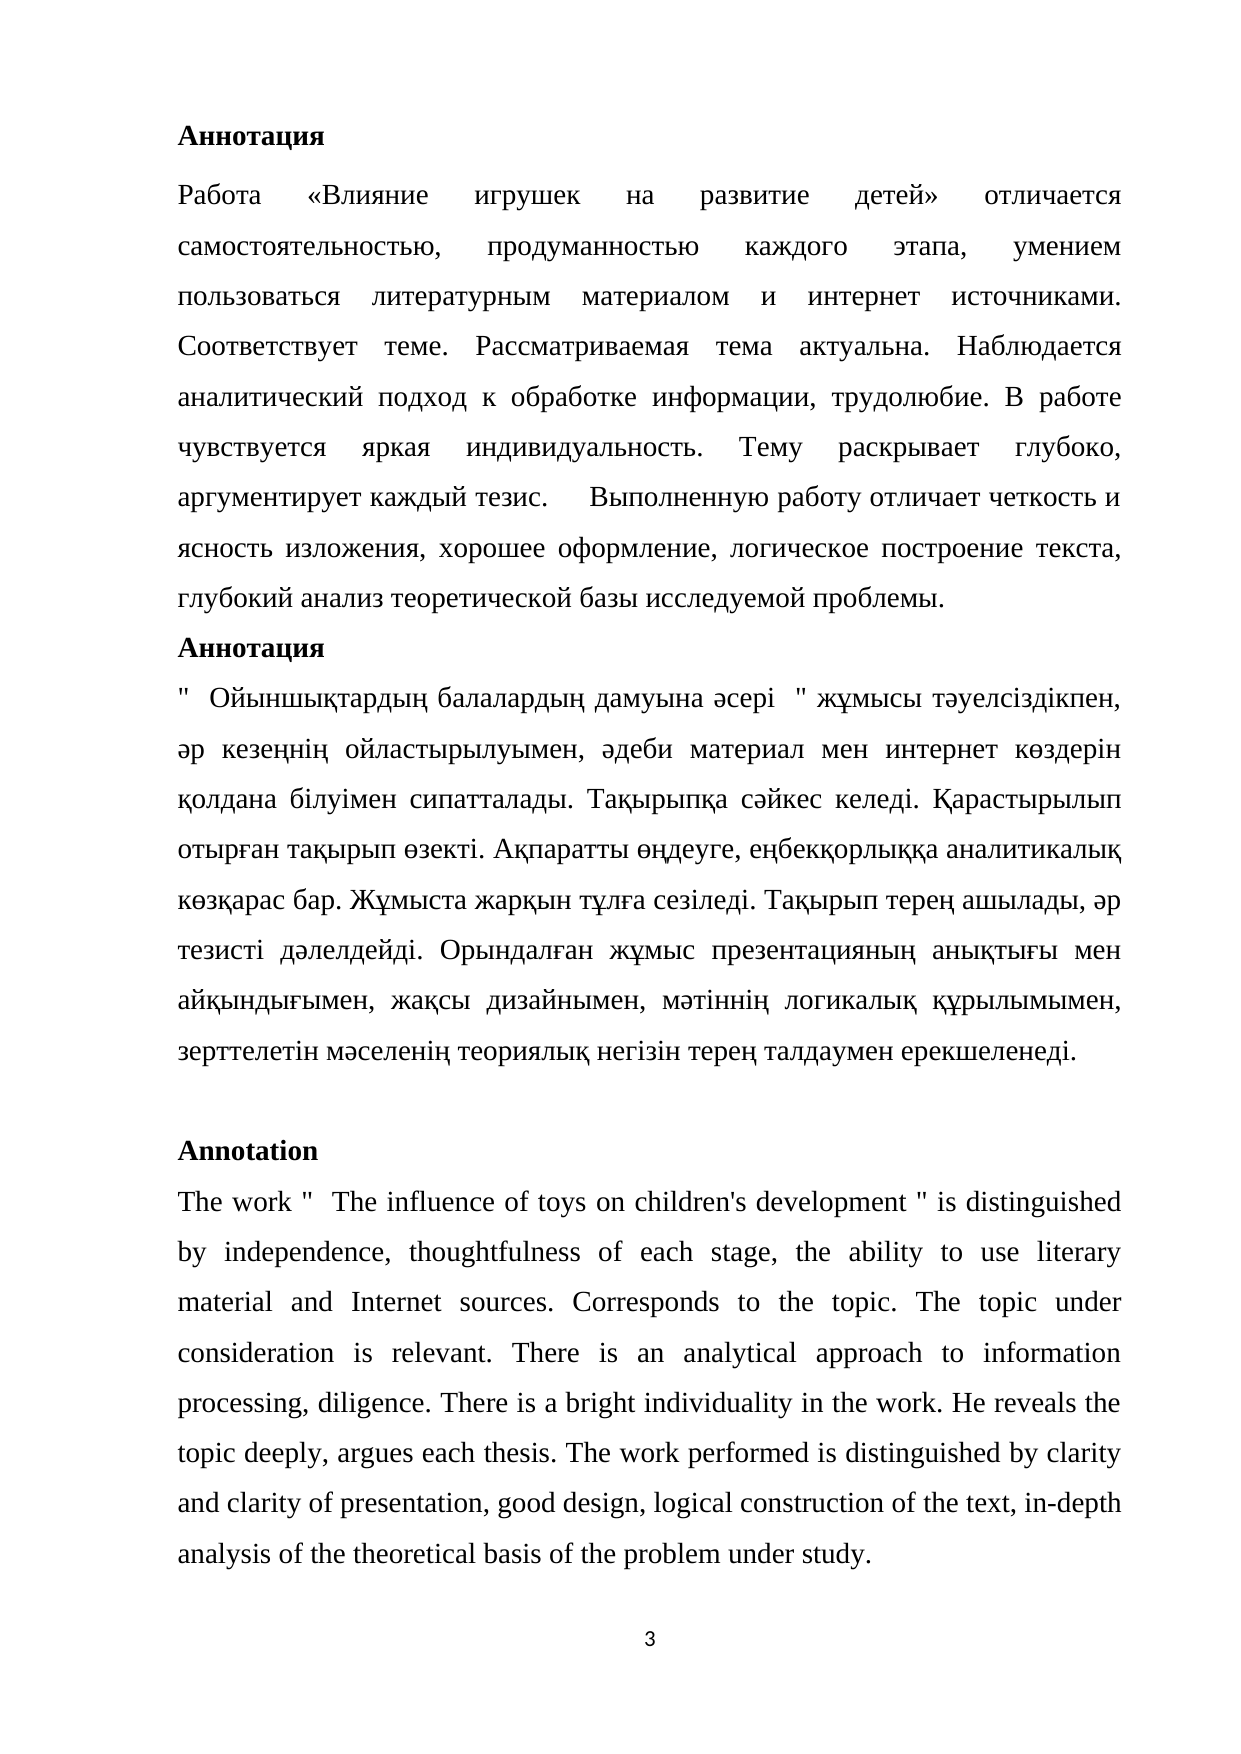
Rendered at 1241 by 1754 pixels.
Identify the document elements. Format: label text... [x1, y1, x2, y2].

text Работа «Влияние игрушек на развитие детей» отличается самостоятельностью, продуманностью каждого этапа, умением пользоваться литературным материалом и интернет источниками. Соответствует теме. Рассматриваемая тема актуальна. Наблюдается аналитический подход к обработке информации, трудолюбие. В работе чувствуется яркая индивидуальность. Тему раскрывает глубоко, аргументирует каждый тезис. Выполненную работу отличает четкость и ясность изложения, хорошее оформление, логическое построение текста, глубокий анализ теоретической базы исследуемой проблемы. [177, 177, 1122, 613]
text " Ойыншықтардың балалардың дамуына әсері " жұмысы тәуелсіздікпен, әр кезеңнің ойластырылуымен, әдеби материал мен интернет көздерін қолдана білуімен сипатталады. Тақырыпқа сәйкес келеді. Қарастырылып отырған тақырып өзекті. Ақпаратты өңдеуге, еңбекқорлыққа аналитикалық көзқарас бар. Жұмыста жарқын тұлға сезіледі. Тақырып терең ашылады, әр тезисті дәлелдейді. Орындалған жұмыс презентацияның анықтығы мен айқындығымен, жақсы дизайнымен, мәтіннің логикалық құрылымымен, зерттелетін мәселенің теориялық негізін терең талдаумен ерекшеленеді. [177, 681, 1122, 1066]
text Annotation [177, 1133, 1122, 1167]
text The work " The influence of toys on children's development " is distinguished by independence, thoughtfulness of each stage, the ability to use literary material and Internet sources. Corresponds to the topic. The topic under consideration is relevant. There is an analytical approach to information processing, diligence. There is a bright individuality in the work. He reveals the topic deeply, argues each thesis. The work performed is distinguished by clarity and clarity of presentation, good design, logical construction of the text, in-depth analysis of the theoretical basis of the problem under study. [177, 1184, 1122, 1569]
text Аннотация [177, 630, 1122, 664]
text Аннотация [177, 118, 1122, 152]
